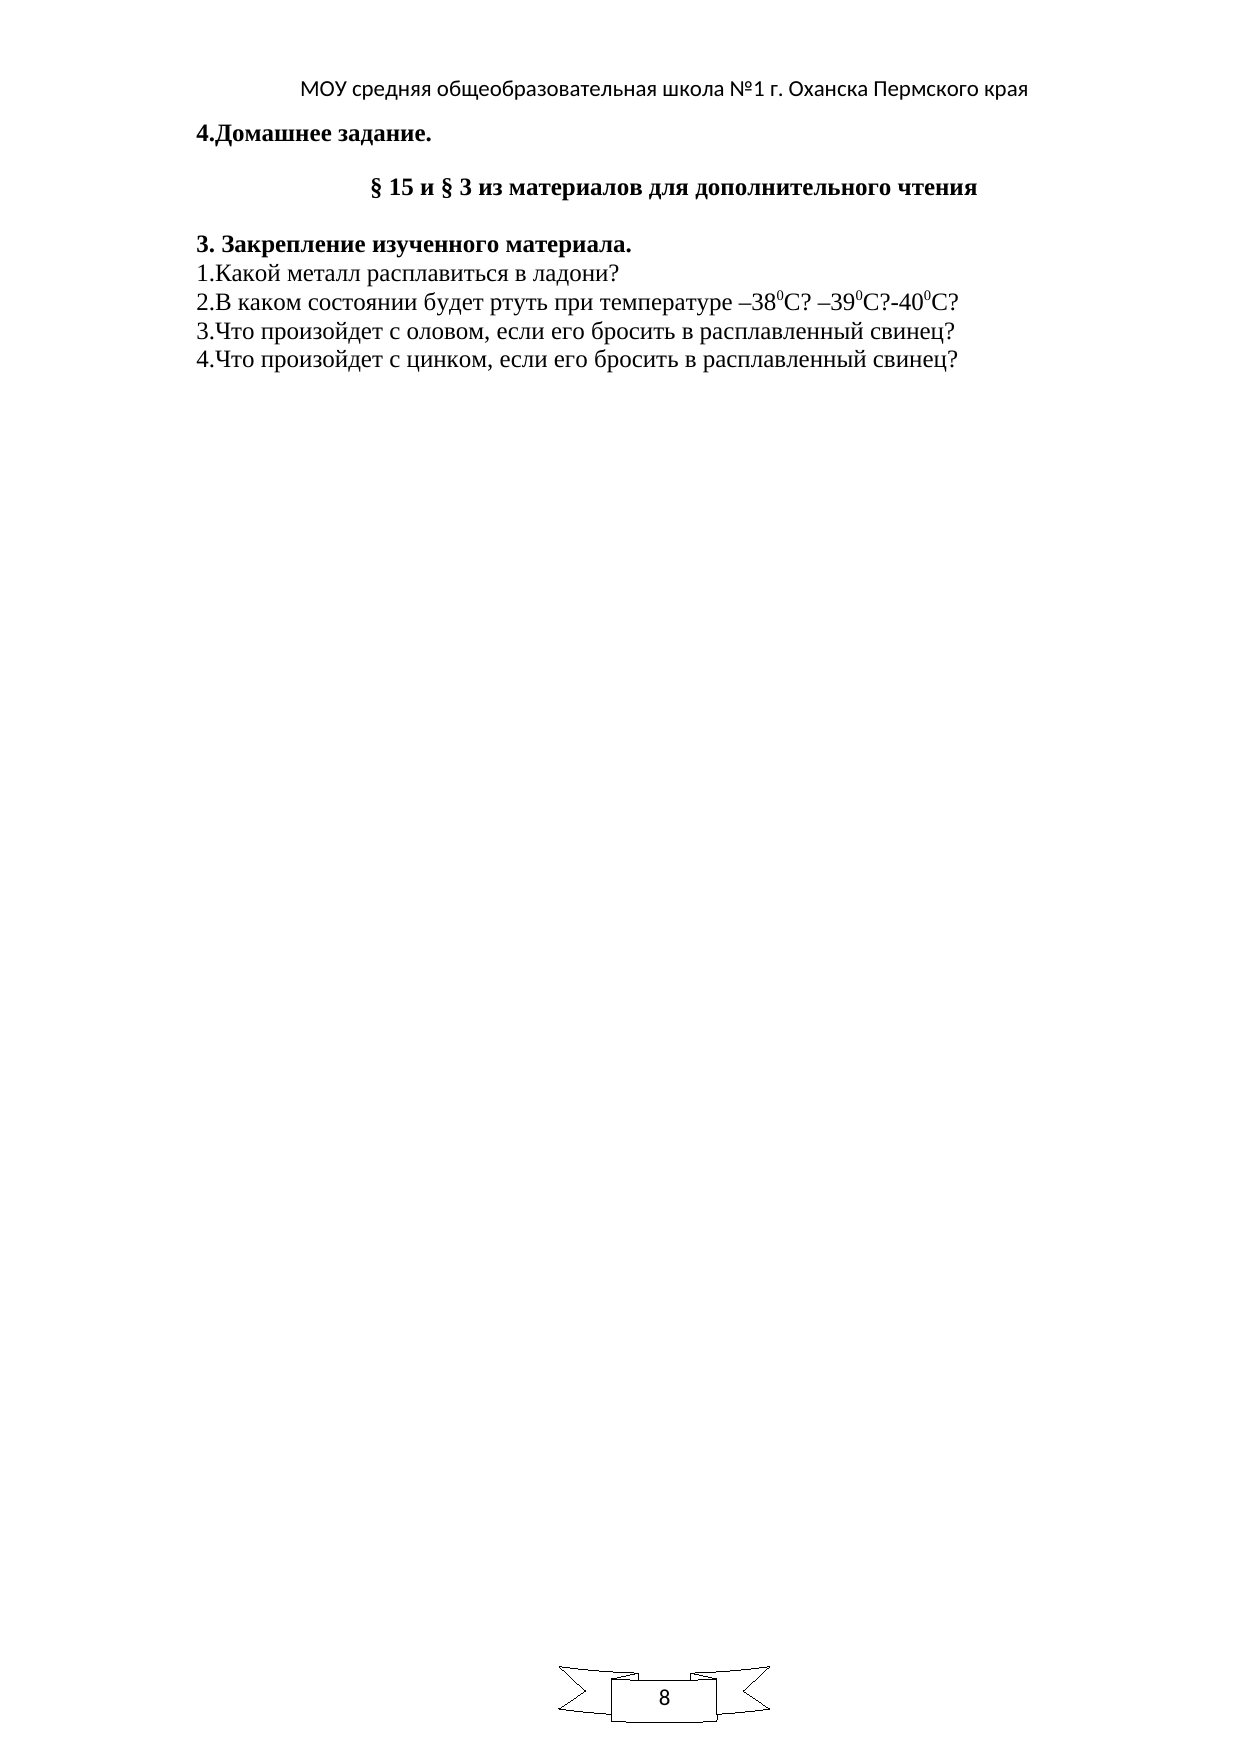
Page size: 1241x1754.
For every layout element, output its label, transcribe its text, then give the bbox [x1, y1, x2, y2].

text 1.Какой металл расплавиться в ладони? [177, 258, 1152, 287]
text 4.Домашнее задание. [177, 118, 1152, 147]
text 2.В каком состоянии будет ртуть при температуре –380C? –390C?? [177, 287, 1152, 316]
text 3. Закрепление изученного материала. [177, 229, 1152, 258]
text § 15 и § 3 из материалов для дополнительного чтения [177, 172, 1152, 201]
text 3.Что произойдет с оловом, если его бросить в расплавленный свинец? [177, 316, 1152, 344]
text 4.Что произойдет с цинком, если его бросить в расплавленный свинец? [177, 344, 1152, 373]
